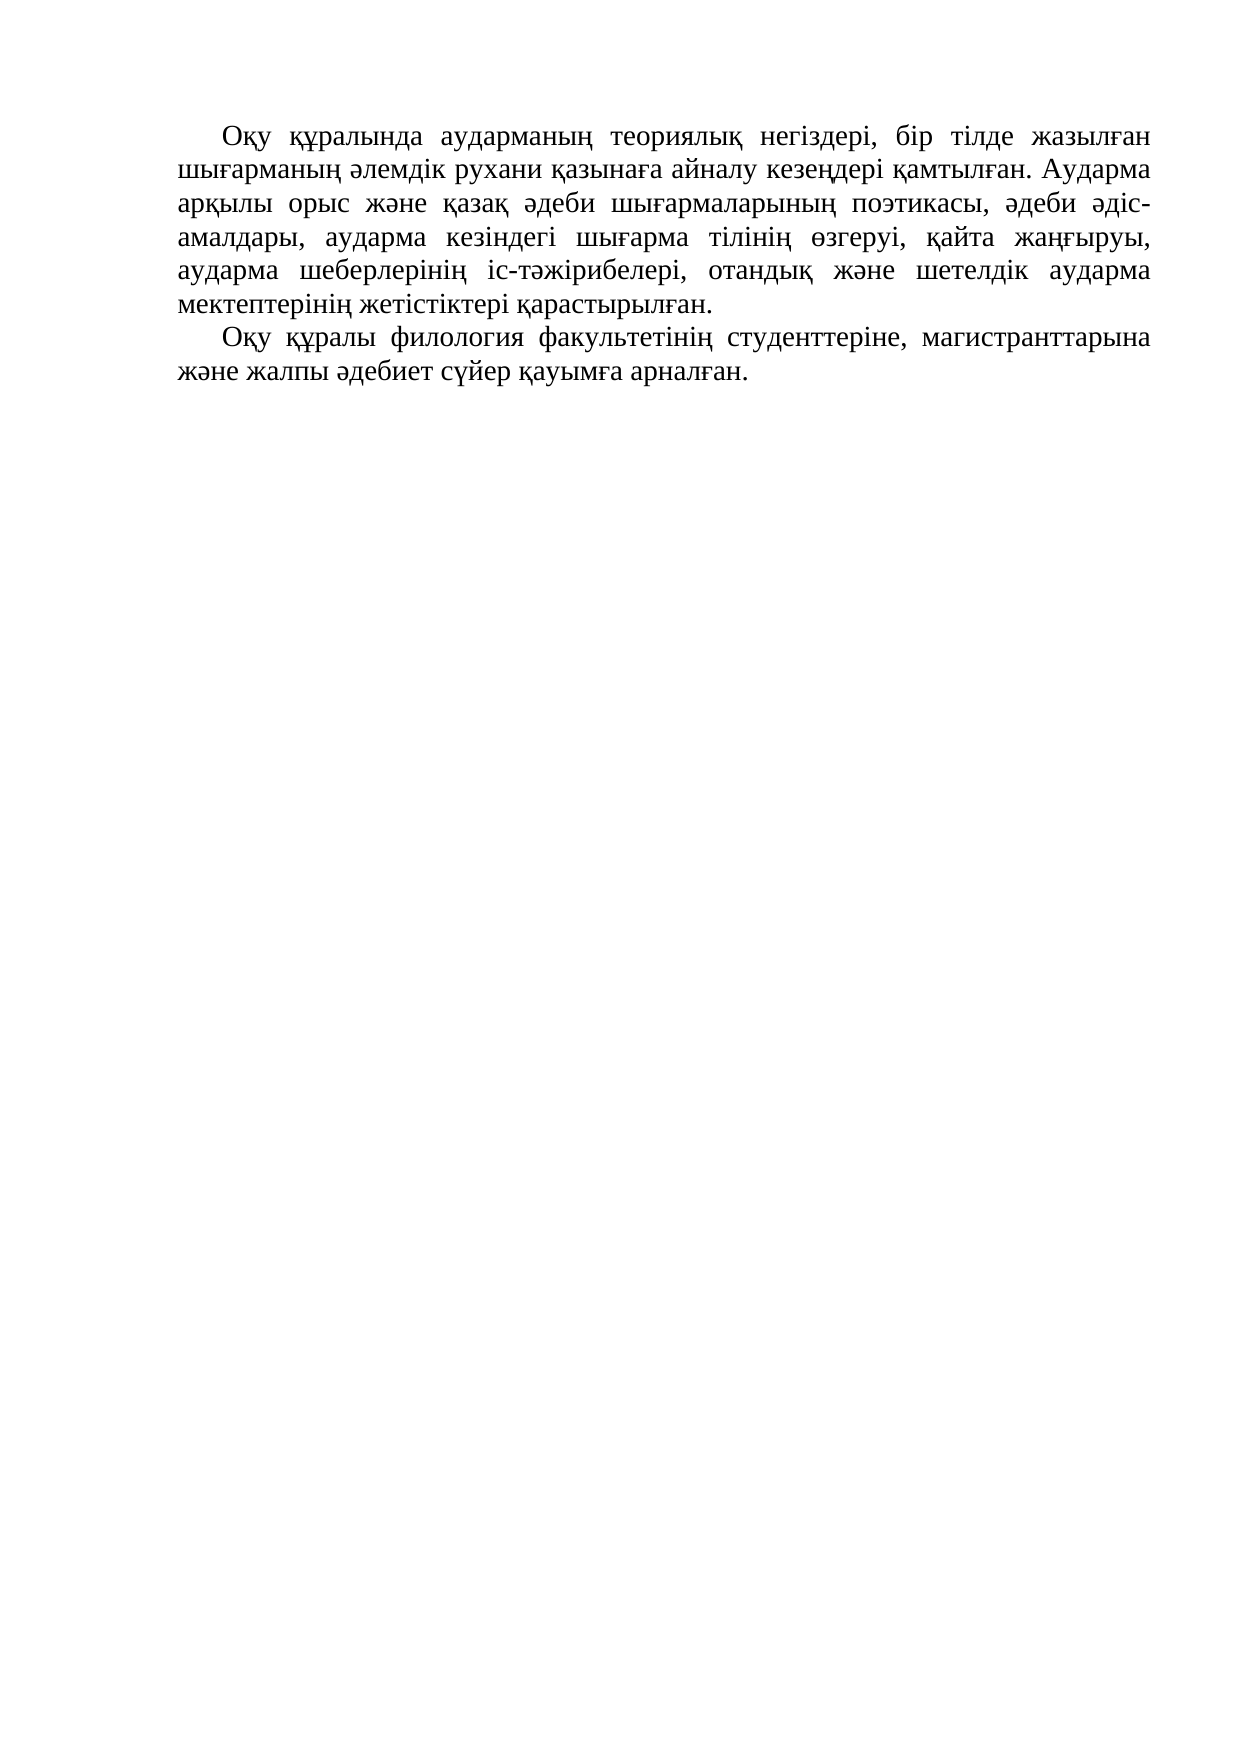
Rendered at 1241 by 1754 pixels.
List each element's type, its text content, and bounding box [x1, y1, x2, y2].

text Оқу құралы филология факультетiнiң студенттерiне, магистранттарына және жалпы әдебиет сүйер қауымға арналған. [177, 319, 1152, 386]
text Оқу құралында аударманың теориялық негiздерi, бiр тiлде жазылған шығарманың әлемдiк рухани қазынаға айналу кезеңдерi қамтылған. Аударма арқылы орыс және қазақ әдеби шығармаларының поэтикасы, әдеби әдiс-амалдары, аударма кезiндегi шығарма тiлiнiң өзгеруi, қайта жаңғыруы, аударма шеберлерiнiң iс-тәжiрибелерi, отандық және шетелдiк аударма мектептерiнiң жетiстiктерi қарастырылған. [177, 118, 1152, 319]
